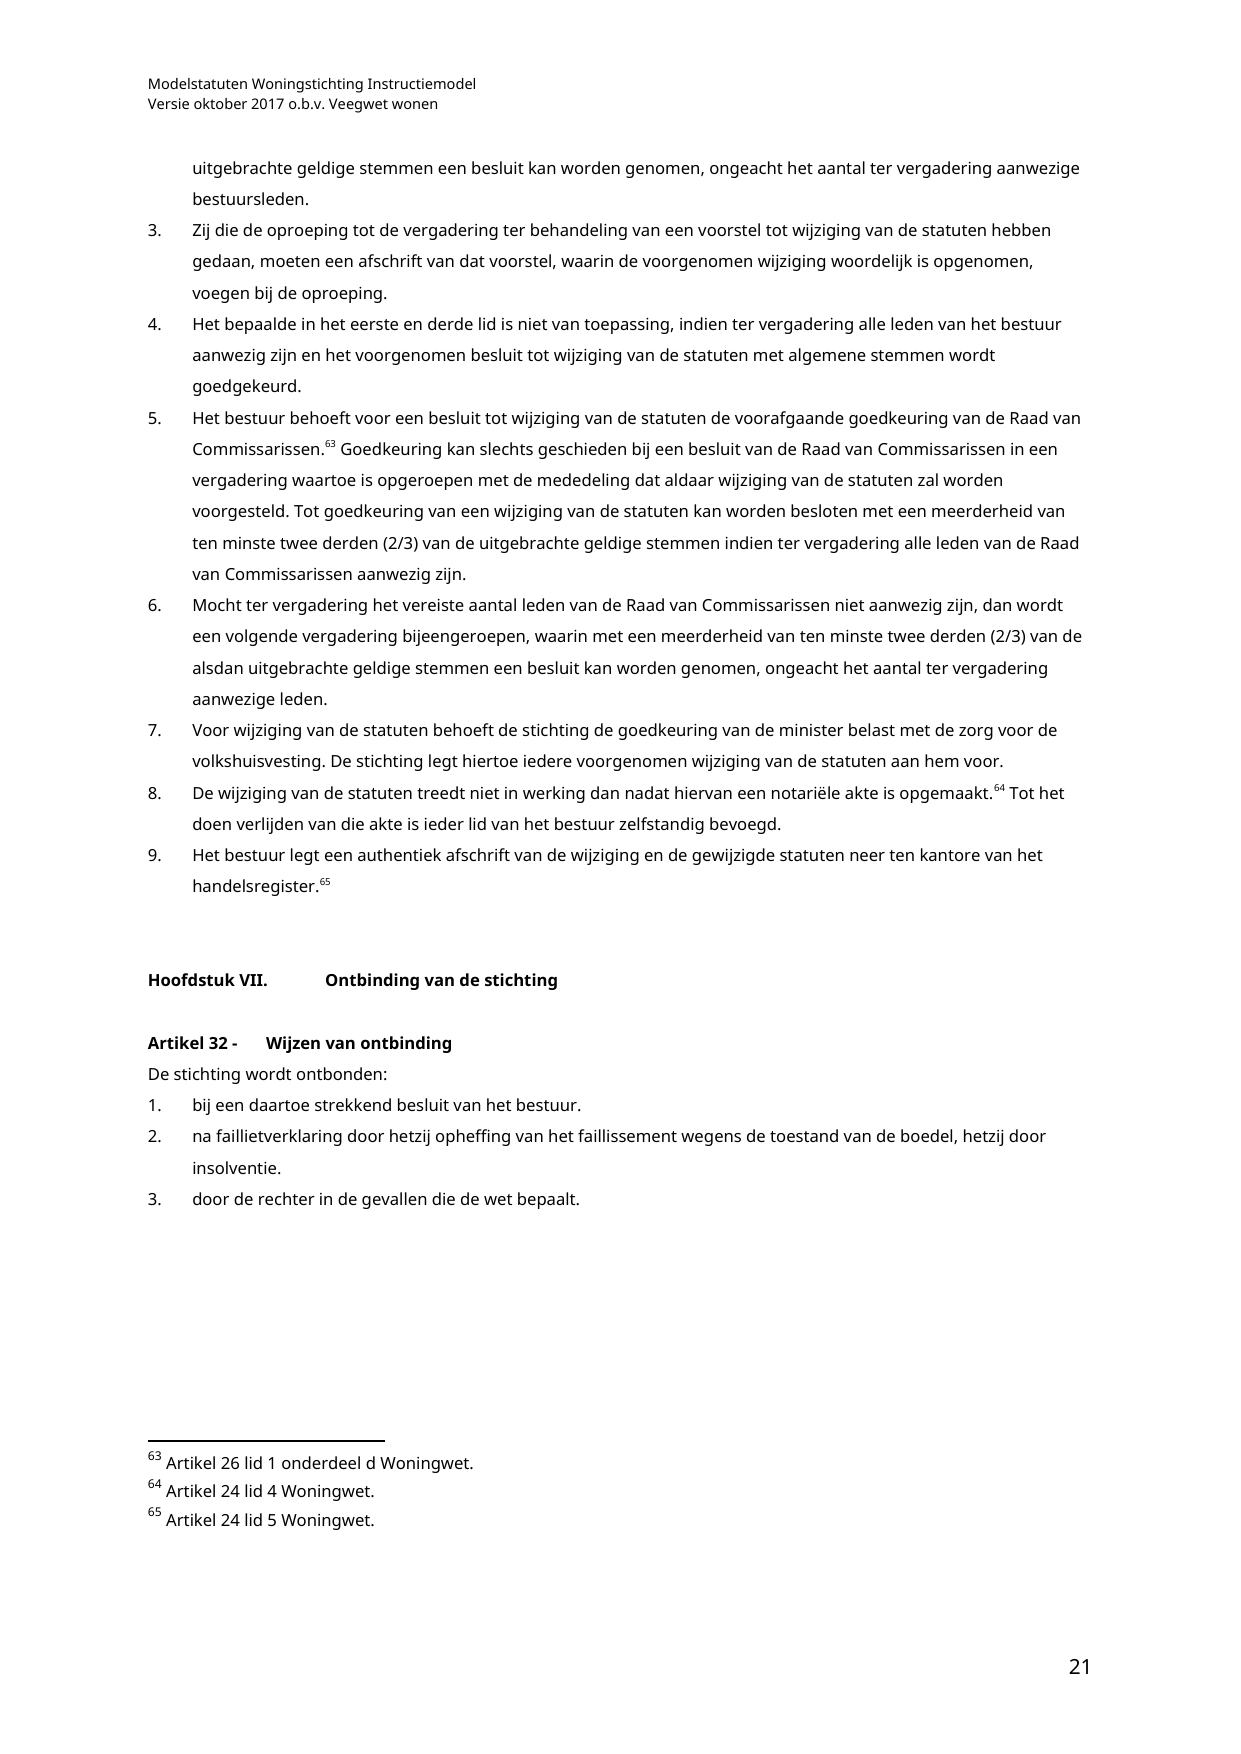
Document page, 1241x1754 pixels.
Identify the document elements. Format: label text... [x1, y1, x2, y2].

subtitle Mocht ter vergadering het vereiste aantal leden van het bestuur niet aanwezig zijn, dan wordt een volgende vergadering bijeengeroepen, waarin met een meerderheid van ten minste twee derden (2/3) van de alsdan uitgebrachte geldige stemmen een besluit kan worden genomen, ongeacht het aantal ter vergadering aanwezige bestuursleden. [148, 148, 1092, 210]
subtitle Voor wijziging van de statuten behoeft de stichting de goedkeuring van de minister belast met de zorg voor de volkshuisvesting. De stichting legt hiertoe iedere voorgenomen wijziging van de statuten aan hem voor. [148, 710, 1092, 773]
subtitle Wijzen van ontbinding [148, 1023, 1092, 1054]
subtitle Het bepaalde in het eerste en derde lid is niet van toepassing, indien ter vergadering alle leden van het bestuur aanwezig zijn en het voorgenomen besluit tot wijziging van de statuten met algemene stemmen wordt goedgekeurd. [148, 304, 1092, 398]
text De stichting wordt ontbonden: [148, 1054, 1092, 1085]
subtitle Mocht ter vergadering het vereiste aantal leden van de Raad van Commissarissen niet aanwezig zijn, dan wordt een volgende vergadering bijeengeroepen, waarin met een meerderheid van ten minste twee derden (2/3) van de alsdan uitgebrachte geldige stemmen een besluit kan worden genomen, ongeacht het aantal ter vergadering aanwezige leden. [148, 585, 1092, 710]
subtitle door de rechter in de gevallen die de wet bepaalt. [148, 1179, 1092, 1210]
subtitle bij een daartoe strekkend besluit van het bestuur. [148, 1085, 1092, 1116]
text Hoofdstuk VII. Ontbinding van de stichting [148, 960, 1092, 991]
subtitle na faillietverklaring door hetzij opheffing van het faillissement wegens de toestand van de boedel, hetzij door insolventie. [148, 1116, 1092, 1179]
subtitle Het bestuur legt een authentiek afschrift van de wijziging en de gewijzigde statuten neer ten kantore van het handelsregister. [148, 835, 1092, 898]
subtitle De wijziging van de statuten treedt niet in werking dan nadat hiervan een notariële akte is opgemaakt. Tot het doen verlijden van die akte is ieder lid van het bestuur zelfstandig bevoegd. [148, 773, 1092, 835]
subtitle Zij die de oproeping tot de vergadering ter behandeling van een voorstel tot wijziging van de statuten hebben gedaan, moeten een afschrift van dat voorstel, waarin de voorgenomen wijziging woordelijk is opgenomen, voegen bij de oproeping. [148, 210, 1092, 304]
subtitle Het bestuur behoeft voor een besluit tot wijziging van de statuten de voorafgaande goedkeuring van de Raad van Commissarissen. Goedkeuring kan slechts geschieden bij een besluit van de Raad van Commissarissen in een vergadering waartoe is opgeroepen met de mededeling dat aldaar wijziging van de statuten zal worden voorgesteld. Tot goedkeuring van een wijziging van de statuten kan worden besloten met een meerderheid van ten minste twee derden (2/3) van de uitgebrachte geldige stemmen indien ter vergadering alle leden van de Raad van Commissarissen aanwezig zijn. [148, 398, 1092, 585]
